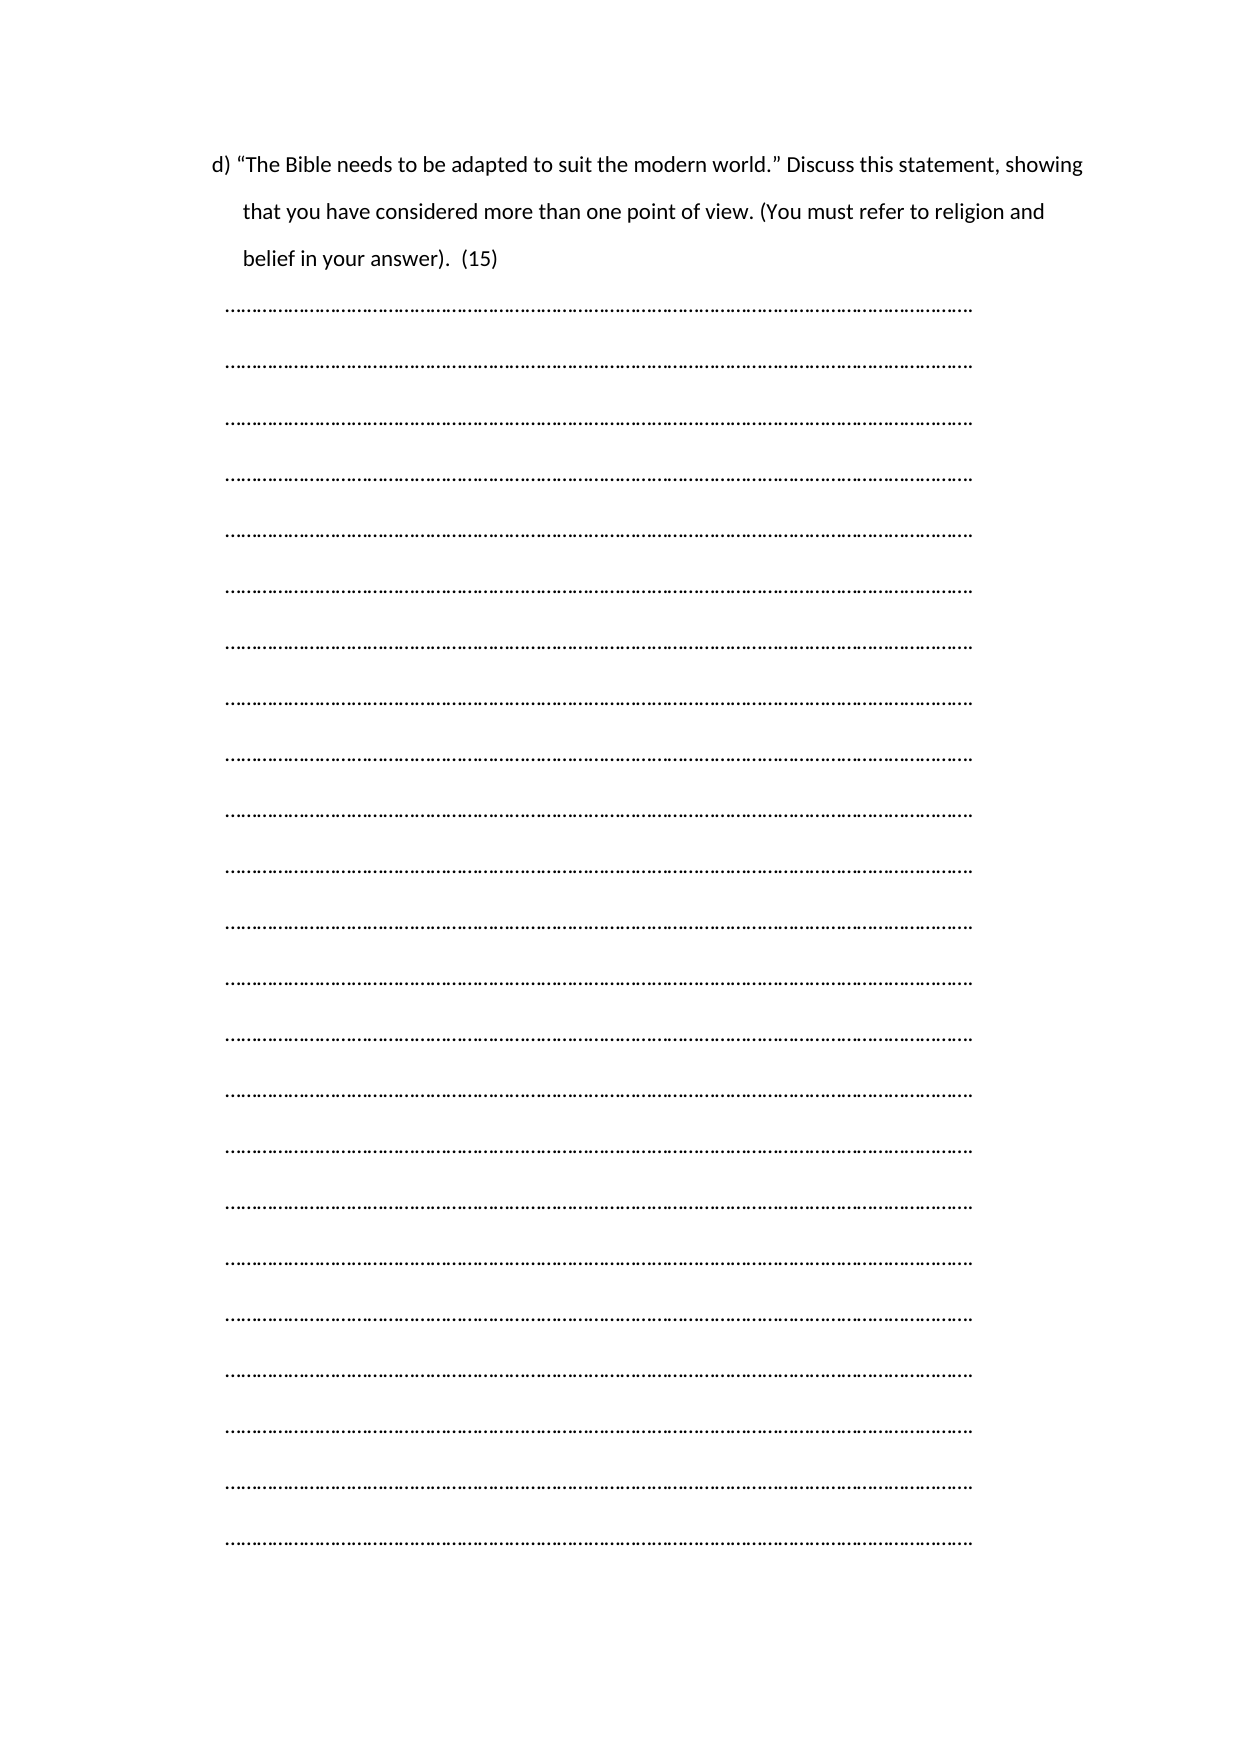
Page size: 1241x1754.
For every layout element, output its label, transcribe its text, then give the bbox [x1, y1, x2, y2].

list ……………………………………………………………………………………………………………………………. [225, 683, 1090, 711]
list ……………………………………………………………………………………………………………………………. [225, 1131, 1090, 1159]
list ……………………………………………………………………………………………………………………………. [225, 1019, 1090, 1047]
list ……………………………………………………………………………………………………………………………. [225, 1075, 1090, 1103]
text that you have considered more than one point of view. (You must refer to religion and [150, 197, 1090, 225]
list ……………………………………………………………………………………………………………………………. [225, 795, 1090, 823]
list ……………………………………………………………………………………………………………………………. [225, 347, 1090, 375]
list ……………………………………………………………………………………………………………………………. [225, 1243, 1090, 1271]
text d) “The Bible needs to be adapted to suit the modern world.” Discuss this statement, showing [150, 150, 1090, 178]
list ……………………………………………………………………………………………………………………………. [225, 1467, 1090, 1496]
list ……………………………………………………………………………………………………………………………. [225, 963, 1090, 991]
list ……………………………………………………………………………………………………………………………. [225, 571, 1090, 599]
list ……………………………………………………………………………………………………………………………. [225, 851, 1090, 879]
text belief in your answer). (15) [150, 244, 1090, 272]
list ……………………………………………………………………………………………………………………………. [225, 1187, 1090, 1215]
list ……………………………………………………………………………………………………………………………. [225, 515, 1090, 543]
list ……………………………………………………………………………………………………………………………. [225, 1523, 1090, 1552]
list ……………………………………………………………………………………………………………………………. [225, 403, 1090, 431]
list ……………………………………………………………………………………………………………………………. [225, 1299, 1090, 1327]
list ……………………………………………………………………………………………………………………………. [225, 907, 1090, 935]
list ……………………………………………………………………………………………………………………………. [225, 291, 1090, 319]
list ……………………………………………………………………………………………………………………………. [225, 739, 1090, 767]
list ……………………………………………………………………………………………………………………………. [225, 1355, 1090, 1383]
list ……………………………………………………………………………………………………………………………. [225, 627, 1090, 655]
list ……………………………………………………………………………………………………………………………. [225, 459, 1090, 487]
list ……………………………………………………………………………………………………………………………. [225, 1411, 1090, 1439]
